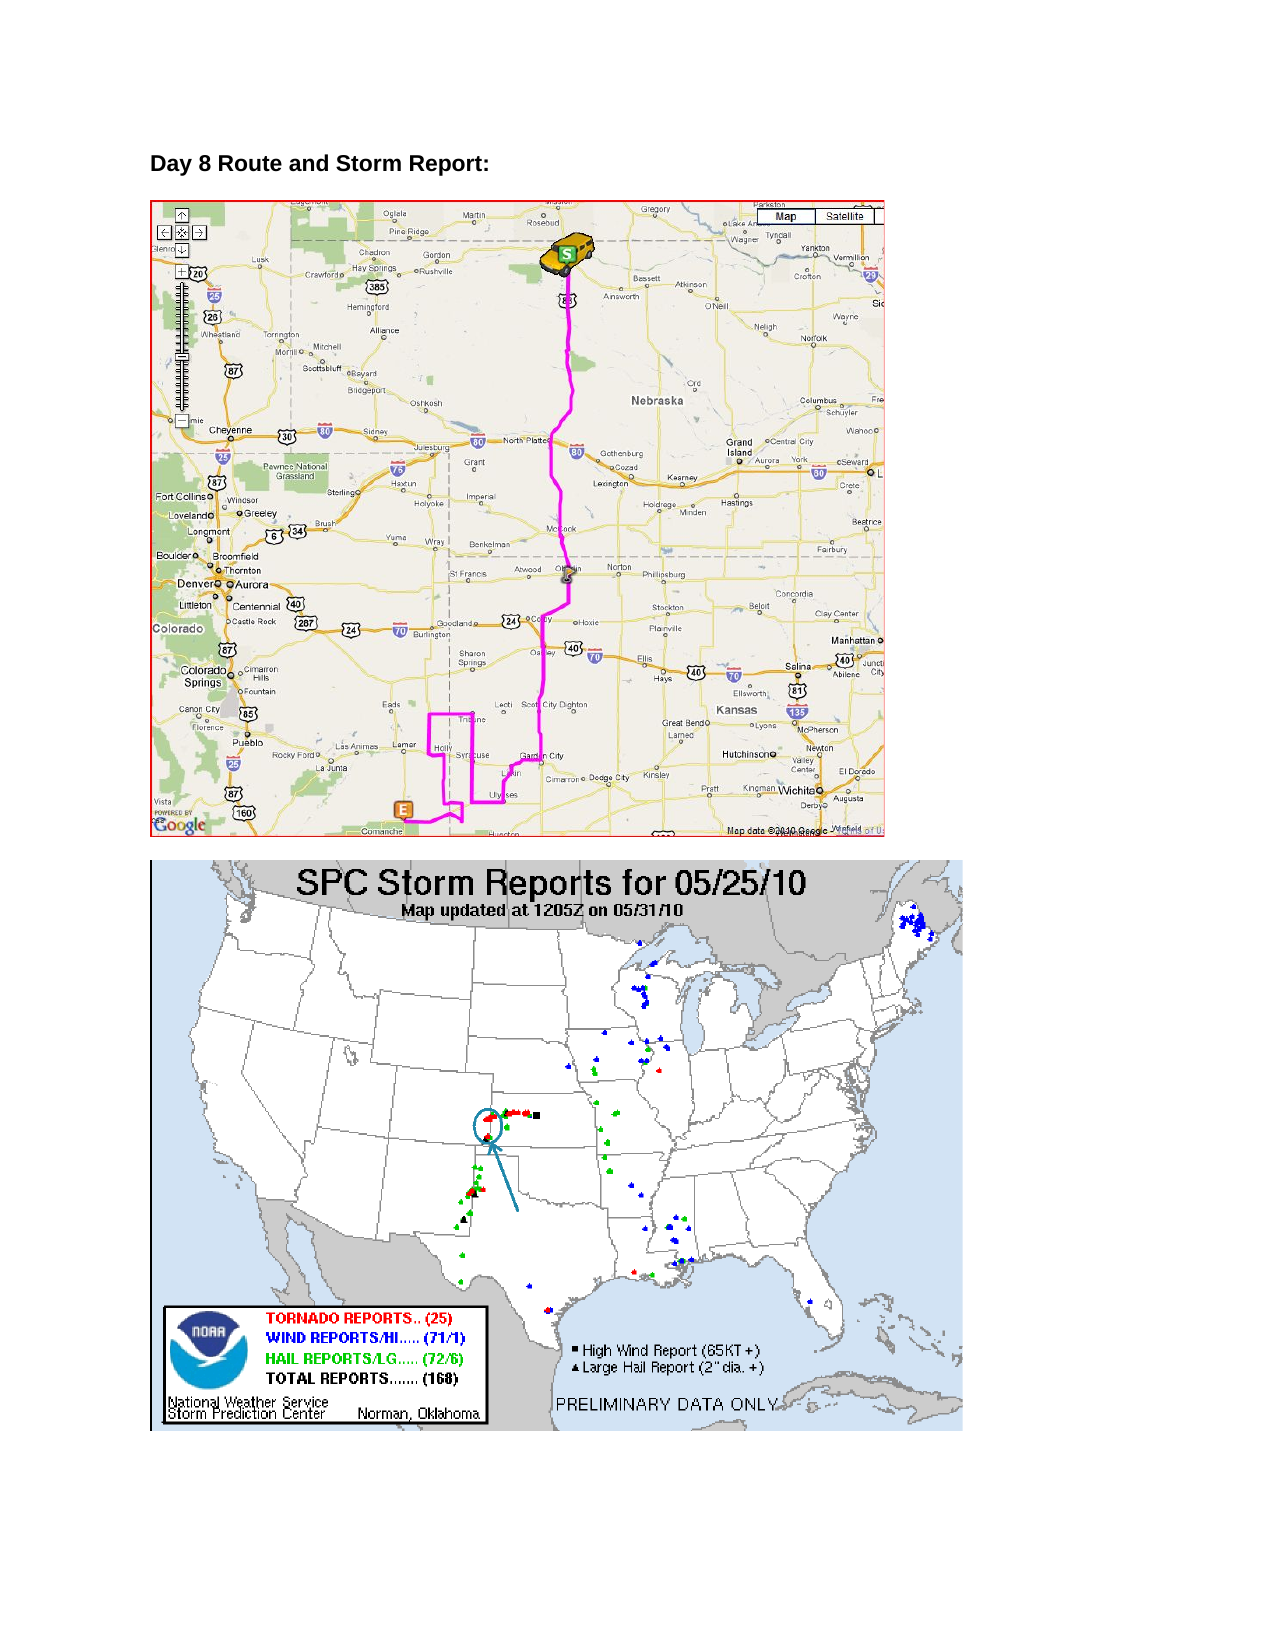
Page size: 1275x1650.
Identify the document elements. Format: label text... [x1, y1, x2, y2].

picture [150, 860, 963, 1431]
text Day 8 Route and Storm Report: [150, 150, 1125, 176]
picture [150, 200, 885, 837]
